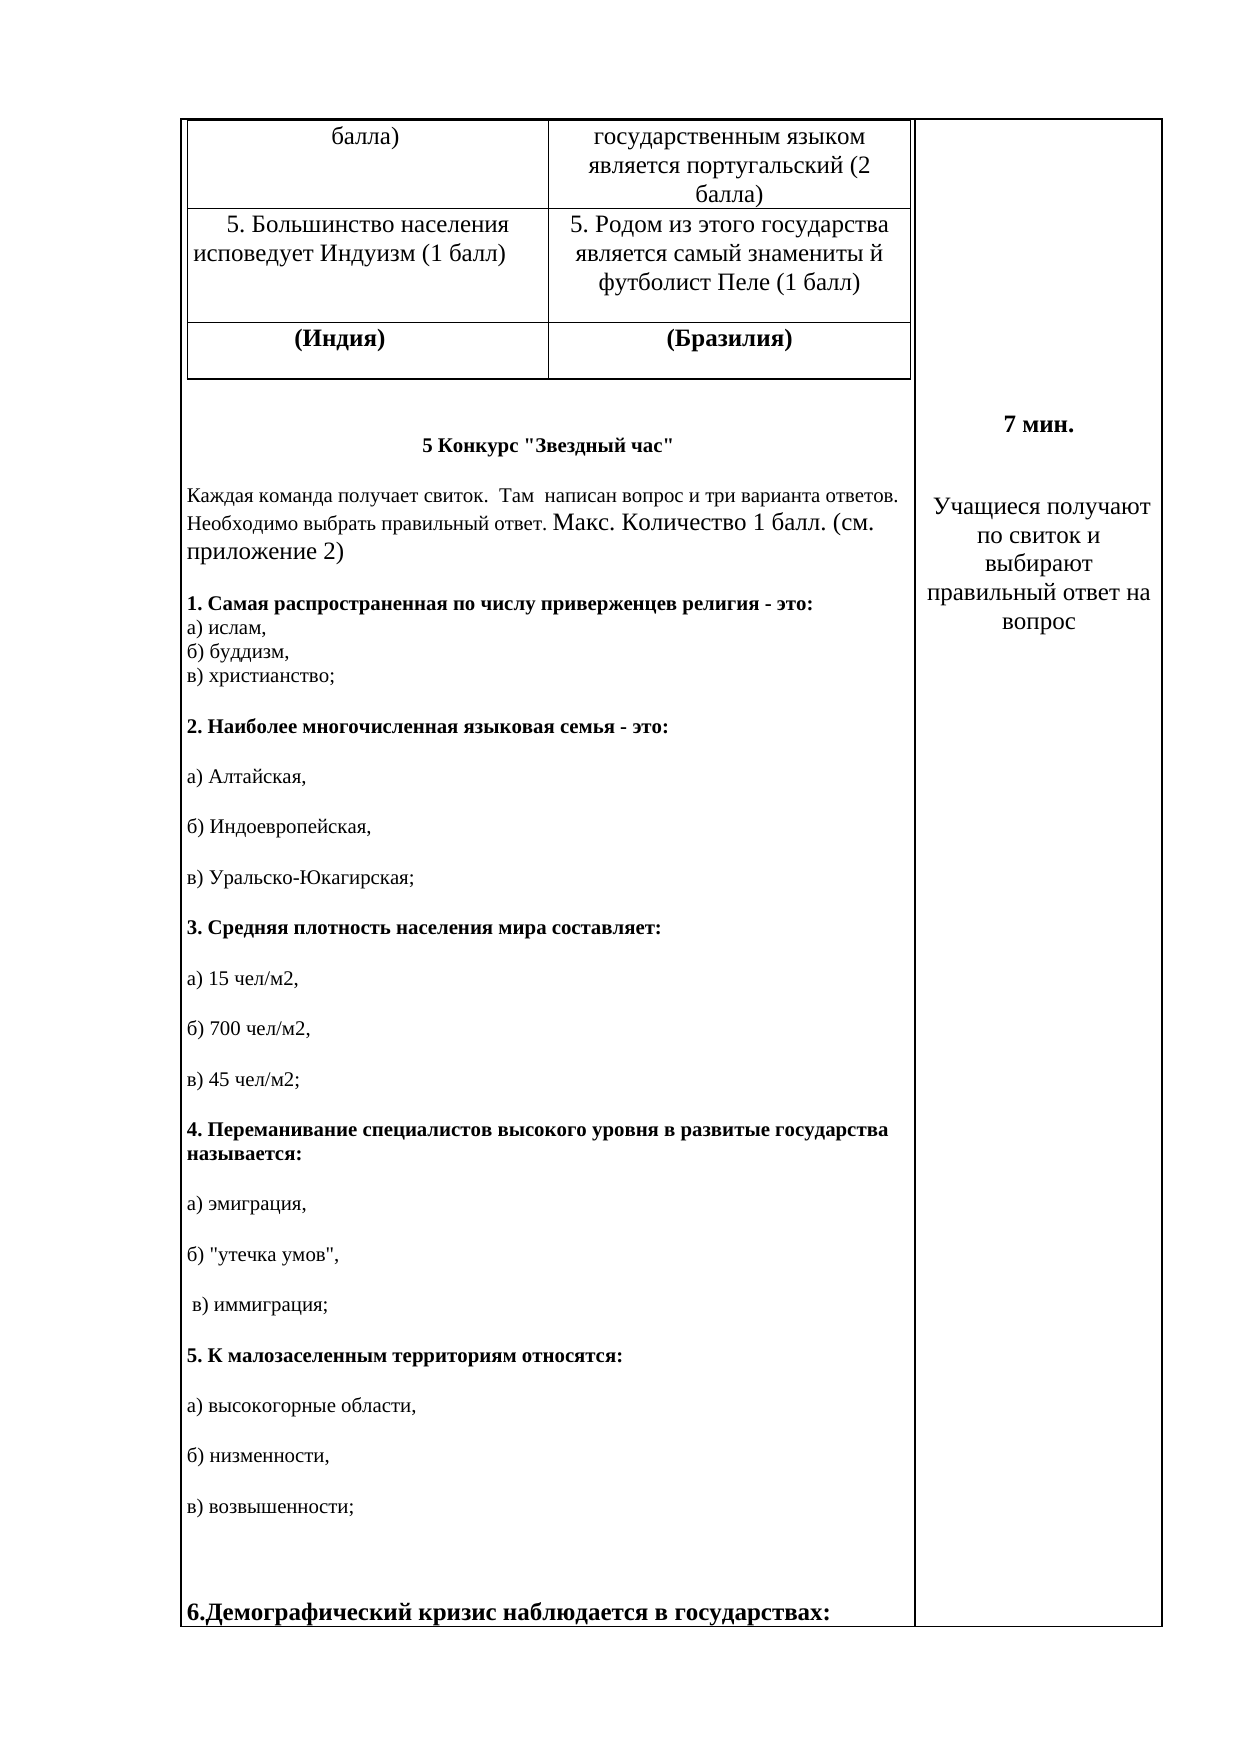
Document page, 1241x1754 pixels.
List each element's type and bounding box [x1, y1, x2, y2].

table_header [182, 120, 914, 1626]
table_header [916, 120, 1161, 1626]
